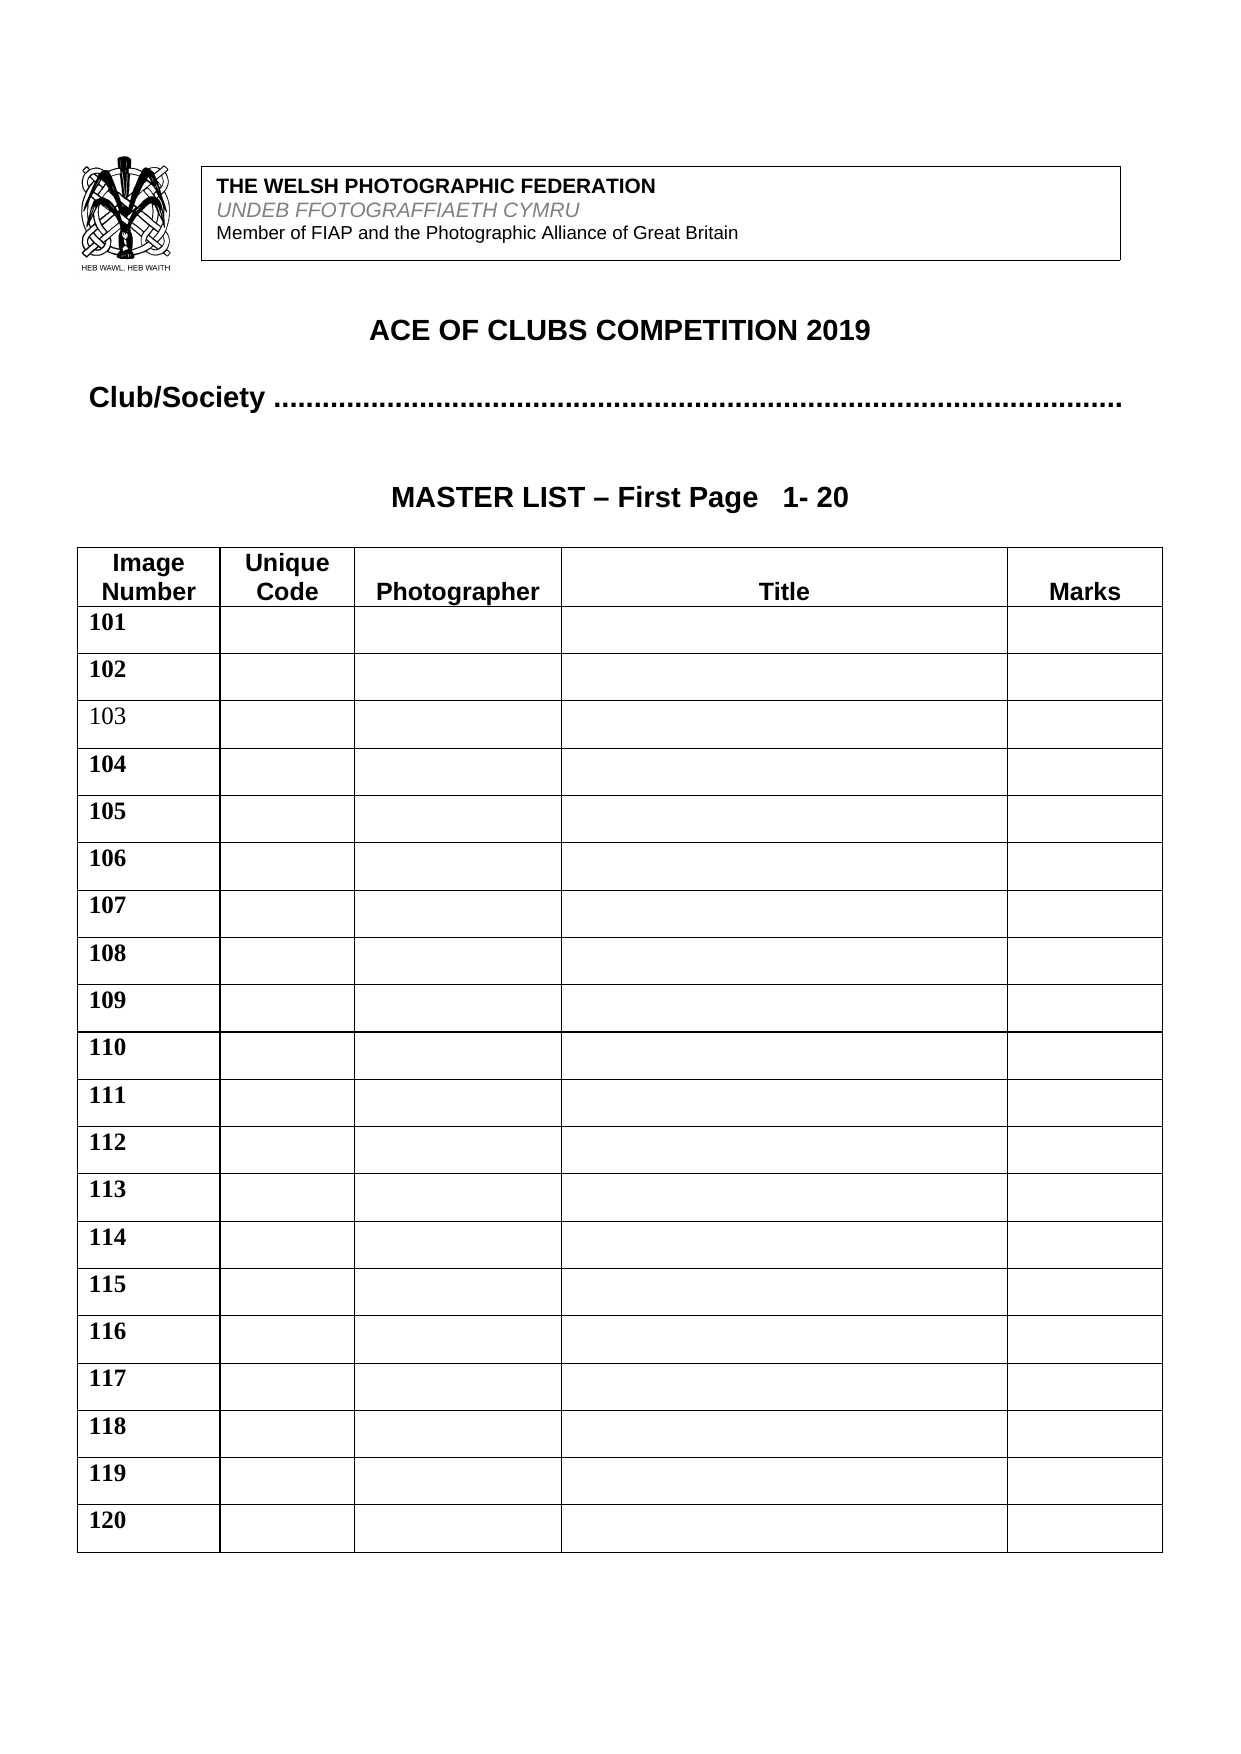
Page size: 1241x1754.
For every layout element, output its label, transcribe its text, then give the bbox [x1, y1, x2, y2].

table_cell [355, 796, 561, 842]
text ACE OF CLUBS COMPETITION 2019 [89, 312, 1152, 346]
table_cell [355, 749, 561, 795]
table_cell [1008, 843, 1162, 889]
table_cell [1008, 1505, 1162, 1552]
table_cell 108 [78, 938, 219, 984]
table_header Unique Code [221, 548, 354, 606]
table_cell [355, 1174, 561, 1221]
table_cell [355, 1316, 561, 1362]
table_cell [355, 1033, 561, 1079]
table_cell [355, 938, 561, 984]
table_cell 110 [78, 1033, 219, 1079]
table_cell [221, 749, 354, 795]
table_cell [221, 1411, 354, 1457]
table_cell 106 [78, 843, 219, 889]
table_cell [562, 1033, 1007, 1079]
table_cell 104 [78, 749, 219, 795]
table_cell [1008, 1080, 1162, 1126]
table_cell [562, 1364, 1007, 1410]
table_cell [1008, 1033, 1162, 1079]
table_cell [562, 891, 1007, 937]
table_cell [221, 1174, 354, 1221]
table_cell [562, 749, 1007, 795]
table_cell [221, 1269, 354, 1315]
table_cell [355, 607, 561, 653]
table_cell [562, 654, 1007, 700]
table_cell [355, 1222, 561, 1268]
table_cell [562, 1080, 1007, 1126]
table_cell 111 [78, 1080, 219, 1126]
picture [70, 147, 183, 279]
table_cell [562, 1316, 1007, 1362]
table_cell [562, 701, 1007, 748]
table_cell [562, 1222, 1007, 1268]
table_header Image Number [78, 548, 219, 606]
table_cell [1008, 891, 1162, 937]
table_cell [221, 1458, 354, 1504]
table_cell [562, 843, 1007, 889]
table_cell [221, 843, 354, 889]
table_cell [562, 796, 1007, 842]
table_cell [1008, 1411, 1162, 1457]
table_cell 114 [78, 1222, 219, 1268]
text Club/Society ......................................................................................................... [89, 379, 1152, 413]
table_cell [1008, 1127, 1162, 1173]
table_cell 113 [78, 1174, 219, 1221]
table_cell 109 [78, 985, 219, 1031]
table_cell 120 [78, 1505, 219, 1552]
table_cell [355, 1364, 561, 1410]
table_cell [355, 701, 561, 748]
table_cell [221, 938, 354, 984]
table_cell 101 [78, 607, 219, 653]
table_cell 103 [78, 701, 219, 748]
table_cell [221, 1222, 354, 1268]
table_cell [355, 1411, 561, 1457]
table_cell [355, 1080, 561, 1126]
table_cell [1008, 1458, 1162, 1504]
table_cell [562, 938, 1007, 984]
table_cell [1008, 985, 1162, 1031]
table_cell 119 [78, 1458, 219, 1504]
table_cell [355, 1127, 561, 1173]
table_cell 112 [78, 1127, 219, 1173]
table_cell [562, 1411, 1007, 1457]
table_cell [1008, 1364, 1162, 1410]
table_cell 107 [78, 891, 219, 937]
table_cell 105 [78, 796, 219, 842]
table_cell [355, 843, 561, 889]
table_cell [221, 1316, 354, 1362]
table_cell 115 [78, 1269, 219, 1315]
table_cell [355, 1458, 561, 1504]
table_cell [562, 1505, 1007, 1552]
table_cell 102 [78, 654, 219, 700]
table_cell [562, 1127, 1007, 1173]
table_cell [221, 607, 354, 653]
table_cell [221, 1364, 354, 1410]
table_cell [562, 985, 1007, 1031]
table_cell [1008, 749, 1162, 795]
table_cell [562, 1269, 1007, 1315]
table_cell [1008, 796, 1162, 842]
table_cell [1008, 938, 1162, 984]
table_cell [562, 1174, 1007, 1221]
table_cell [1008, 1174, 1162, 1221]
text MASTER LIST – First Page 1- 20 [89, 480, 1152, 514]
table_cell [221, 701, 354, 748]
table_cell [221, 891, 354, 937]
table_header Marks [1008, 548, 1162, 606]
table_cell [1008, 1222, 1162, 1268]
table_cell [221, 1505, 354, 1552]
table_cell 116 [78, 1316, 219, 1362]
table_cell 118 [78, 1411, 219, 1457]
table_cell [1008, 1269, 1162, 1315]
table_cell [1008, 654, 1162, 700]
table_cell [562, 1458, 1007, 1504]
table_header Photographer [355, 548, 561, 606]
table_cell [221, 796, 354, 842]
table_header Title [562, 548, 1007, 606]
table_cell [1008, 607, 1162, 653]
table_cell [1008, 1316, 1162, 1362]
table_cell [355, 985, 561, 1031]
table_cell [355, 1505, 561, 1552]
table_cell [355, 1269, 561, 1315]
table_cell [221, 654, 354, 700]
table_cell [221, 1127, 354, 1173]
table_cell [221, 1080, 354, 1126]
table_cell [562, 607, 1007, 653]
table_cell [221, 985, 354, 1031]
table_cell 117 [78, 1364, 219, 1410]
table_cell [355, 654, 561, 700]
table_cell [355, 891, 561, 937]
table_cell [1008, 701, 1162, 748]
table_cell [221, 1033, 354, 1079]
